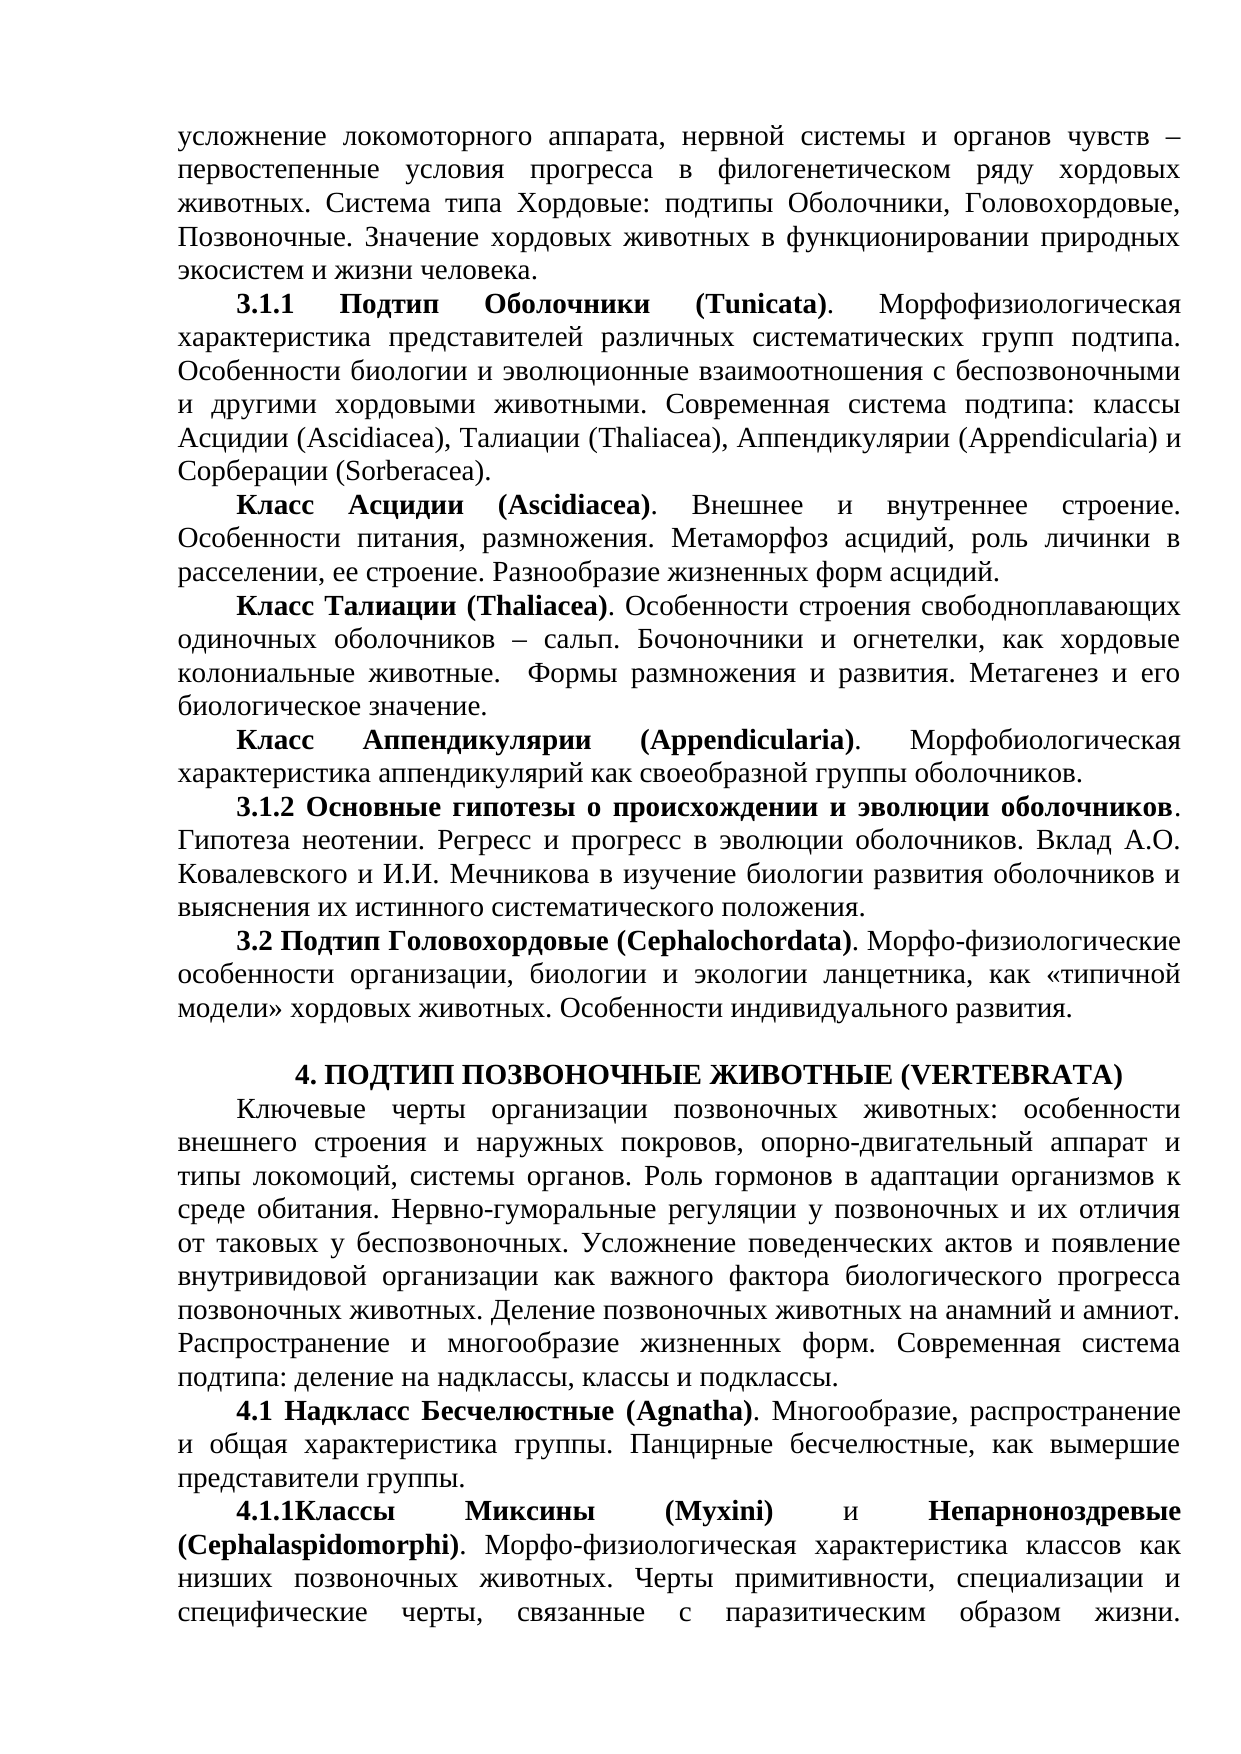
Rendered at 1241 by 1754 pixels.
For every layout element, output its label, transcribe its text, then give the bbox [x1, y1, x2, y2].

text Ключевые черты организации позвоночных животных: особенности внешнего строения и наружных покровов, опорно-двигательный аппарат и типы локомоций, системы органов. Роль гормонов в адаптации организмов к среде обитания. Нервно-гуморальные регуляции у позвоночных и их отличия от таковых у беспозвоночных. Усложнение поведенческих актов и появление внутривидовой организации как важного фактора биологического прогресса позвоночных животных. Деление позвоночных животных на анамний и амниот. Распространение и многообразие жизненных форм. Современная система подтипа: деление на надклассы, классы и подклассы. [177, 1091, 1181, 1393]
text 3.1.2 Основные гипотезы о происхождении и эволюции оболочников. Гипотеза неотении. Регресс и прогресс в эволюции оболочников. Вклад А.О. Ковалевского и И.И. Мечникова в изучение биологии развития оболочников и выяснения их истинного систематического положения. [177, 789, 1181, 923]
text Класс Асцидии (Ascidiacea). Внешнее и внутреннее строение. Особенности питания, размножения. Метаморфоз асцидий, роль личинки в расселении, ее строение. Разнообразие жизненных форм асцидий. [177, 487, 1181, 588]
text 3.2 Подтип Головохордовые (Cephalochordata). Морфо-физиологические особенности организации, биологии и экологии ланцетника, как «типичной модели» хордовых животных. Особенности индивидуального развития. [177, 923, 1181, 1024]
text 3.1.1 Подтип Оболочники (Tunicata). Морфофизиологическая характеристика представителей различных систематических групп подтипа. Особенности биологии и эволюционные взаимоотношения с беспозвоночными и другими хордовыми животными. Современная система подтипа: классы Асцидии (Ascidiacea), Талиации (Thaliacea), Аппендикулярии (Appendicularia) и Сорберации (Sorberacea). [177, 286, 1181, 487]
text 4.1 Надкласс Бесчелюстные (Agnatha). Многообразие, распространение и общая характеристика группы. Панцирные бесчелюстные, как вымершие представители группы. [177, 1393, 1181, 1493]
text Класс Аппендикулярии (Appendicularia). Морфобиологическая характеристика аппендикулярий как своеобразной группы оболочников. [177, 722, 1181, 789]
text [177, 118, 1181, 286]
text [177, 1493, 1181, 1627]
text 4. ПОДТИП ПОЗВОНОЧНЫЕ ЖИВОТНЫЕ (VERTEBRATA) [177, 1057, 1181, 1091]
text Класс Талиации (Thaliacea). Особенности строения свободноплавающих одиночных оболочников – сальп. Бочоночники и огнетелки, как хордовые колониальные животные. Формы размножения и развития. Метагенез и его биологическое значение. [177, 588, 1181, 722]
